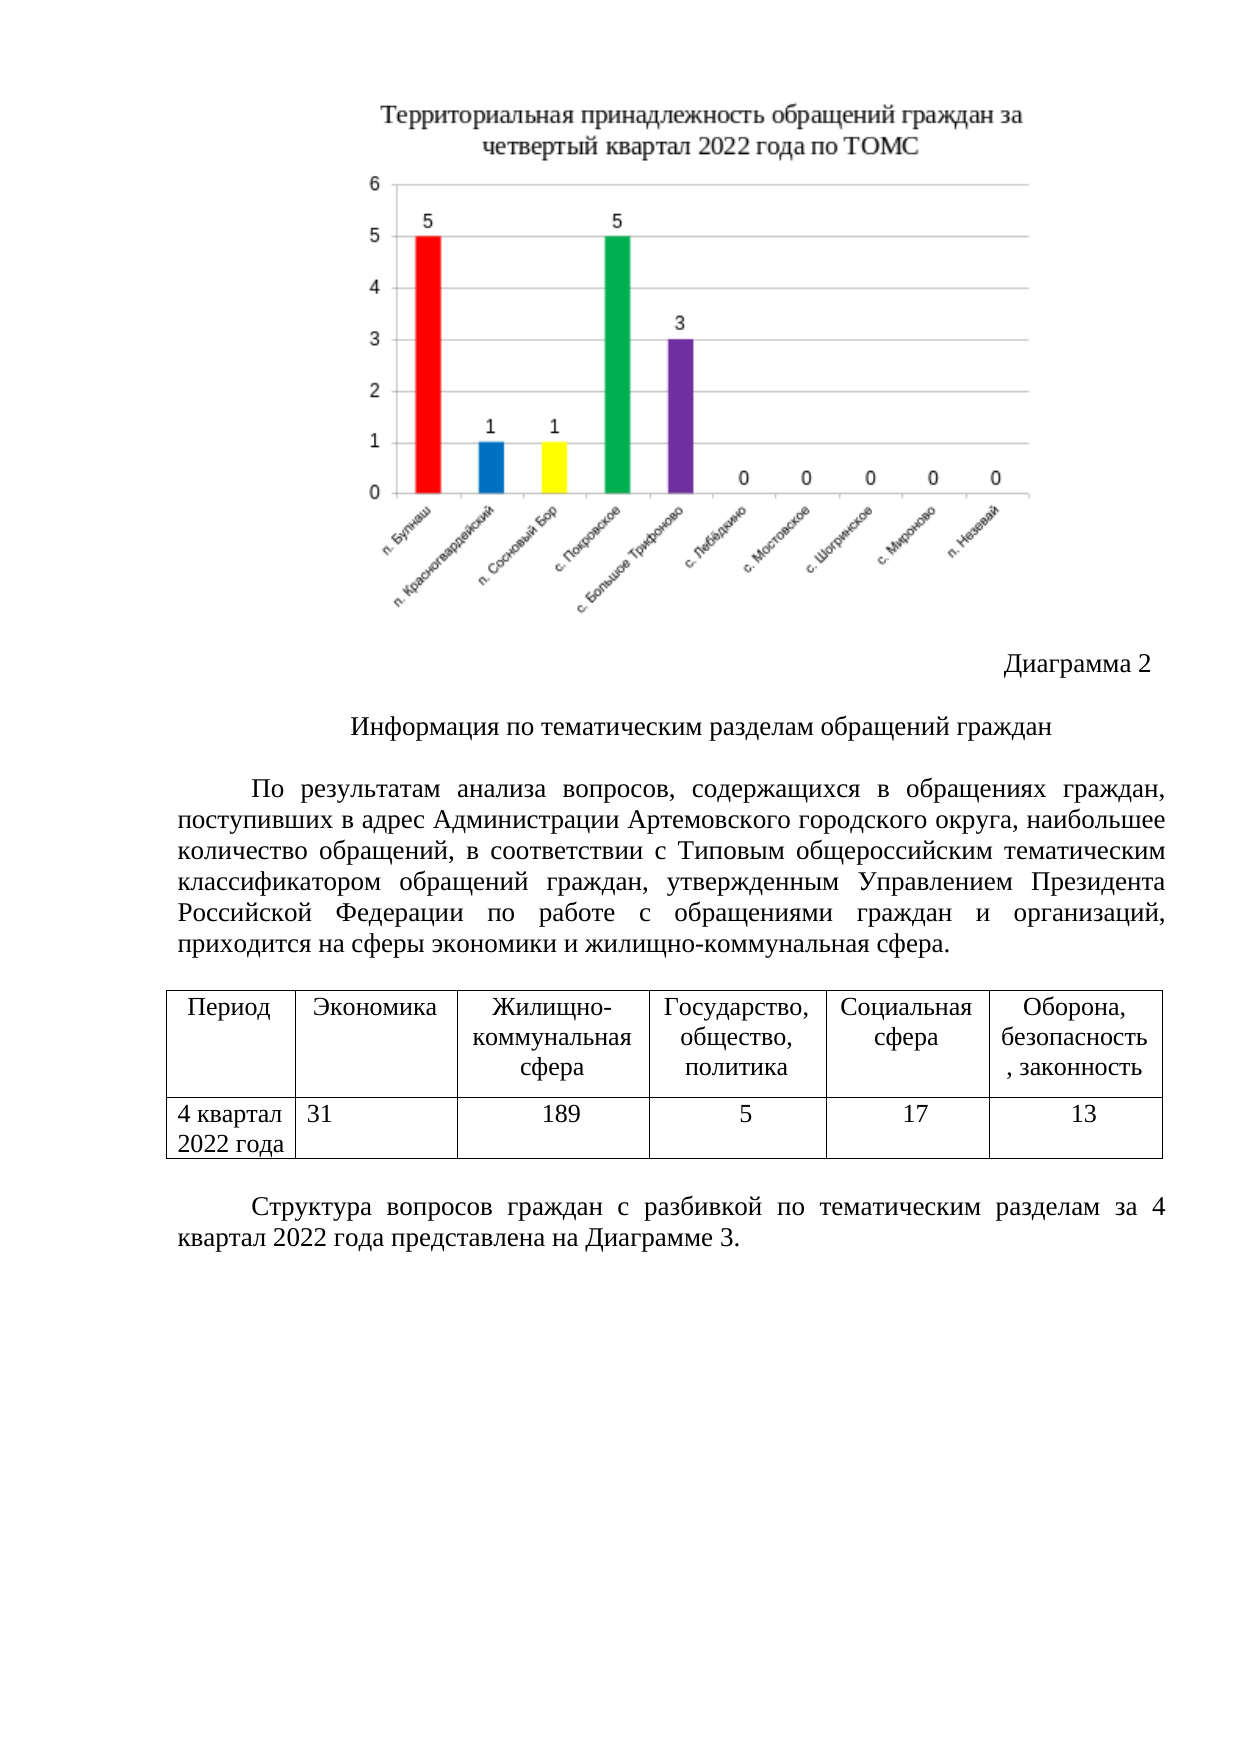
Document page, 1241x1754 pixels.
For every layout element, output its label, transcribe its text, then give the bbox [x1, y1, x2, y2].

table_header Экономика [296, 991, 457, 1097]
text Диаграмма 2 [177, 647, 1152, 678]
table_cell 13 [990, 1098, 1162, 1158]
table_cell 5 [650, 1098, 826, 1158]
table_cell 31 [296, 1098, 457, 1158]
text Структура вопросов граждан с разбивкой по тематическим разделам за 4 квартал 2022 года представлена на Диаграмме 3. [177, 1190, 1167, 1252]
text По результатам анализа вопросов, содержащихся в обращениях граждан, поступивших в адрес Администрации Артемовского городского округа, наибольшее количество обращений, в соответствии с Типовым общероссийским тематическим классификатором обращений граждан, утвержденным Управлением Президента Российской Федерации по работе с обращениями граждан и организаций, приходится на сферы экономики и жилищно-коммунальная сфера. [177, 772, 1167, 959]
table_cell 4 квартал 2022 года [167, 1098, 295, 1158]
table_cell 189 [458, 1098, 649, 1158]
text Информация по тематическим разделам обращений граждан [177, 709, 1167, 741]
table_header Жилищно-коммунальная сфера [458, 991, 649, 1097]
table_header Социальная сфера [827, 991, 989, 1097]
table_header Период [167, 991, 295, 1097]
table_header Государство, общество, политика [650, 991, 826, 1097]
table_cell 17 [827, 1098, 989, 1158]
table_header Оборона, безопасность, законность [990, 991, 1162, 1097]
